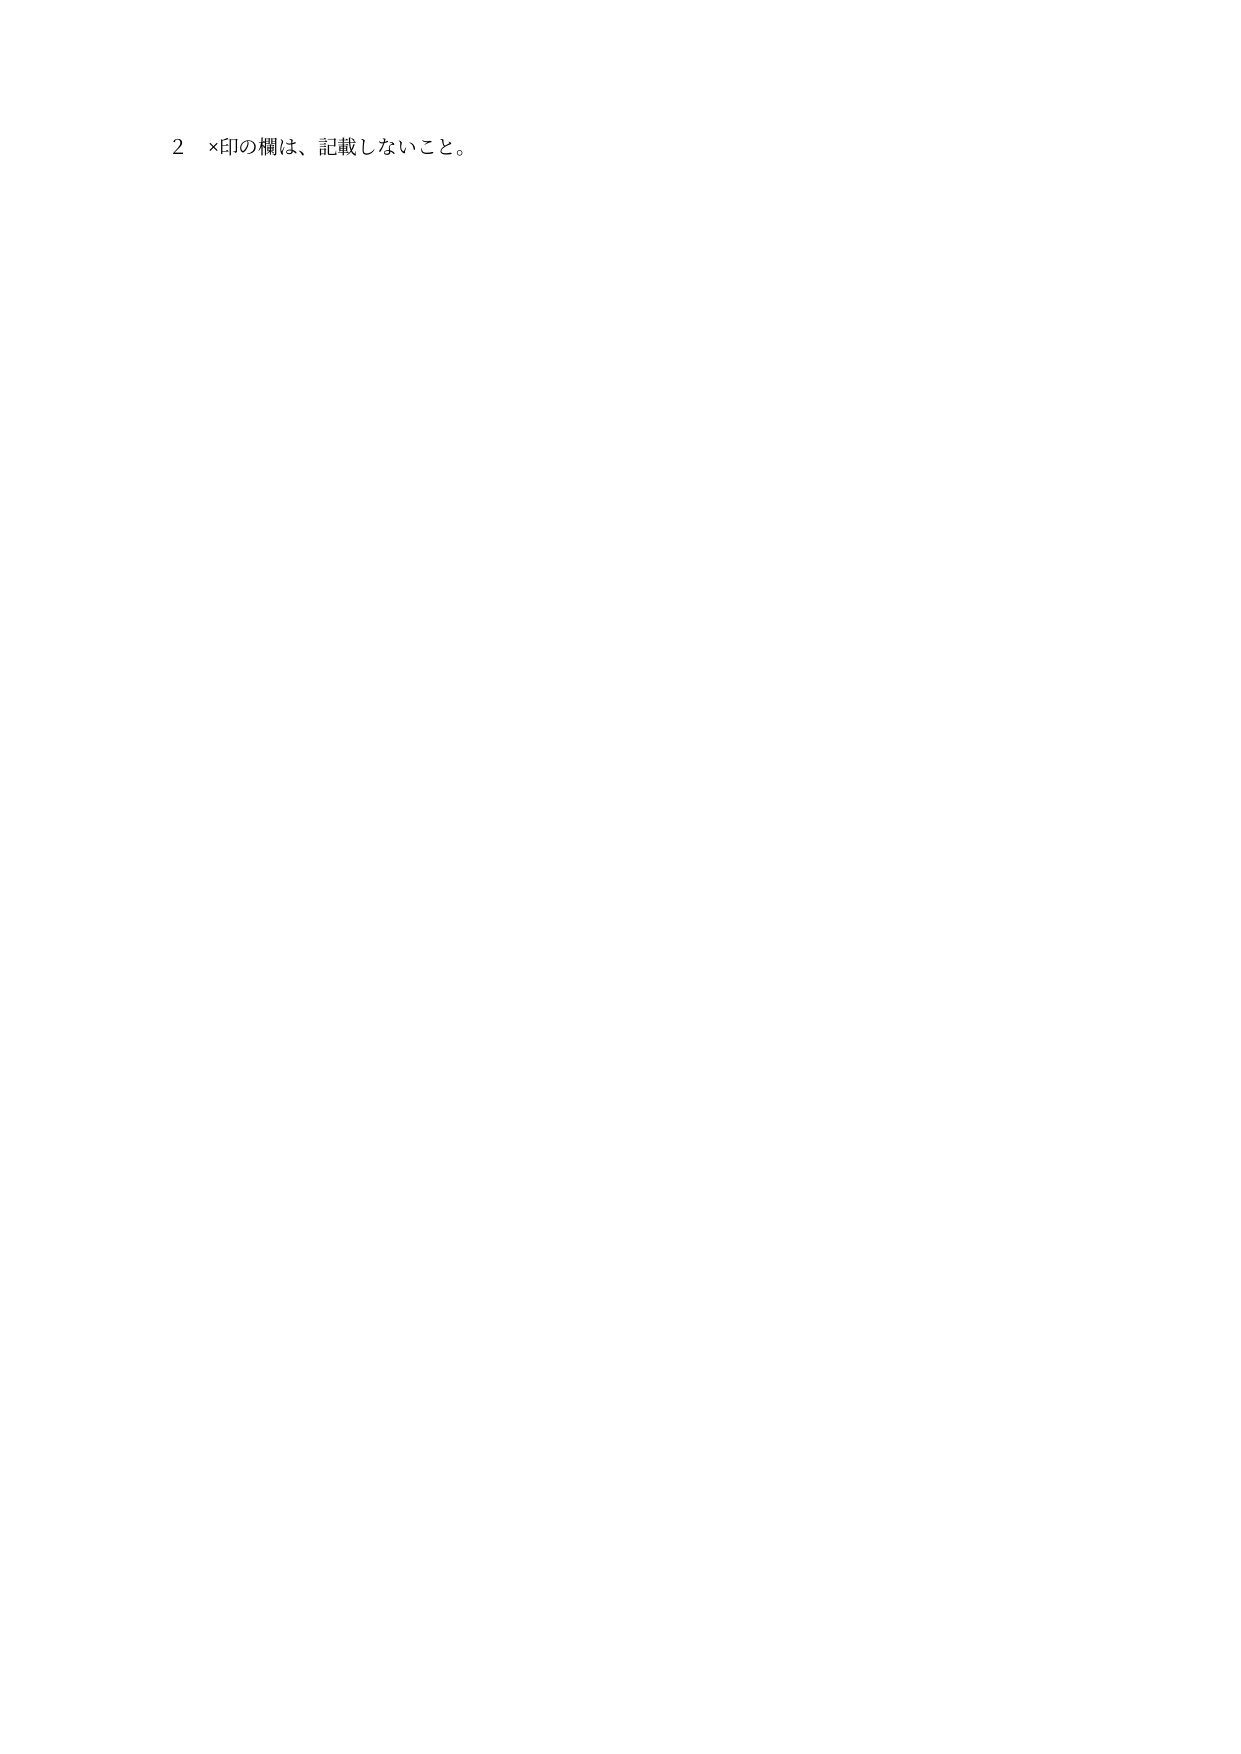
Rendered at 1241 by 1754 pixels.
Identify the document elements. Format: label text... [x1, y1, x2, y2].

text ２ ×印の欄は、記載しないこと。 [118, 127, 1122, 164]
